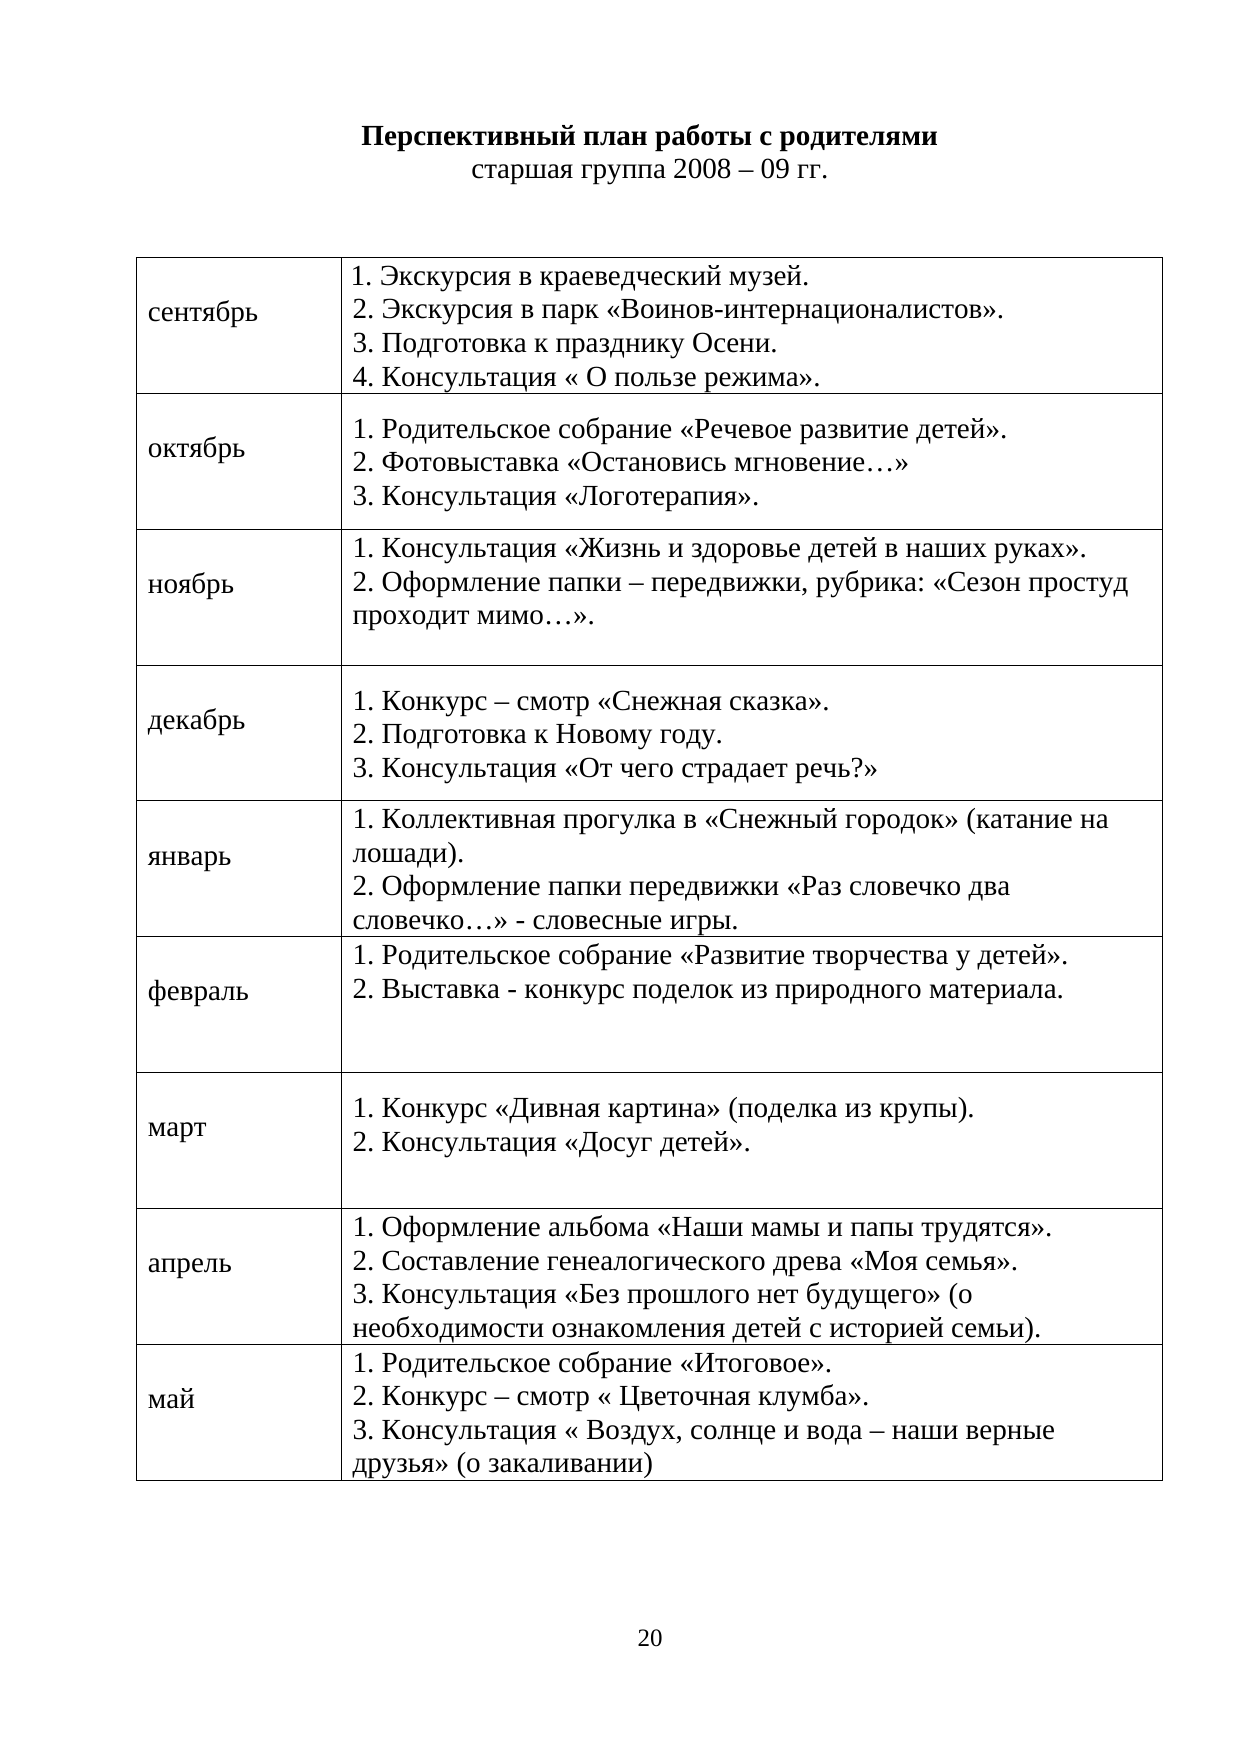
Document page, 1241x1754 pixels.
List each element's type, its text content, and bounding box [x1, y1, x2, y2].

table_cell октябрь [137, 394, 341, 529]
table_cell март [137, 1073, 341, 1208]
table_cell 1. Родительское собрание «Речевое развитие детей». 2. Фотовыставка «Остановись мгновение…» 3. Консультация «Логотерапия». [342, 394, 1162, 529]
table_cell ноябрь [137, 530, 341, 664]
table_cell 1. Консультация «Жизнь и здоровье детей в наших руках». 2. Оформление папки – передвижки, рубрика: «Сезон простуд проходит мимо…». [342, 530, 1162, 664]
table_cell 1. Коллективная прогулка в «Снежный городок» (катание на лошади). 2. Оформление папки передвижки «Раз словечко два словечко…» - словесные игры. [342, 801, 1162, 936]
table_cell 1. Конкурс – смотр «Снежная сказка». 2. Подготовка к Новому году. 3. Консультация «От чего страдает речь?» [342, 666, 1162, 800]
table_cell 1. Родительское собрание «Итоговое». 2. Конкурс – смотр « Цветочная клумба». 3. Консультация « Воздух, солнце и вода – наши верные друзья» (о закаливании) [342, 1345, 1162, 1479]
text старшая группа 2008 – 09 гг. [148, 152, 1152, 185]
table_cell 1. Оформление альбома «Наши мамы и папы трудятся». 2. Составление генеалогического древа «Моя семья». 3. Консультация «Без прошлого нет будущего» (о необходимости ознакомления детей с историей семьи). [342, 1209, 1162, 1344]
table_header сентябрь [137, 258, 341, 393]
text Перспективный план работы с родителями [148, 118, 1152, 152]
table_cell 1. Родительское собрание «Развитие творчества у детей». 2. Выставка - конкурс поделок из природного материала. [342, 937, 1162, 1072]
table_cell декабрь [137, 666, 341, 800]
table_cell февраль [137, 937, 341, 1072]
table_cell май [137, 1345, 341, 1479]
table_header 1. Экскурсия в краеведческий музей. 2. Экскурсия в парк «Воинов-интернационалистов». 3. Подготовка к празднику Осени. 4. Консультация « О пользе режима». [342, 258, 1162, 393]
table_cell апрель [137, 1209, 341, 1344]
table_cell январь [137, 801, 341, 936]
table_cell 1. Конкурс «Дивная картина» (поделка из крупы). 2. Консультация «Досуг детей». [342, 1073, 1162, 1208]
